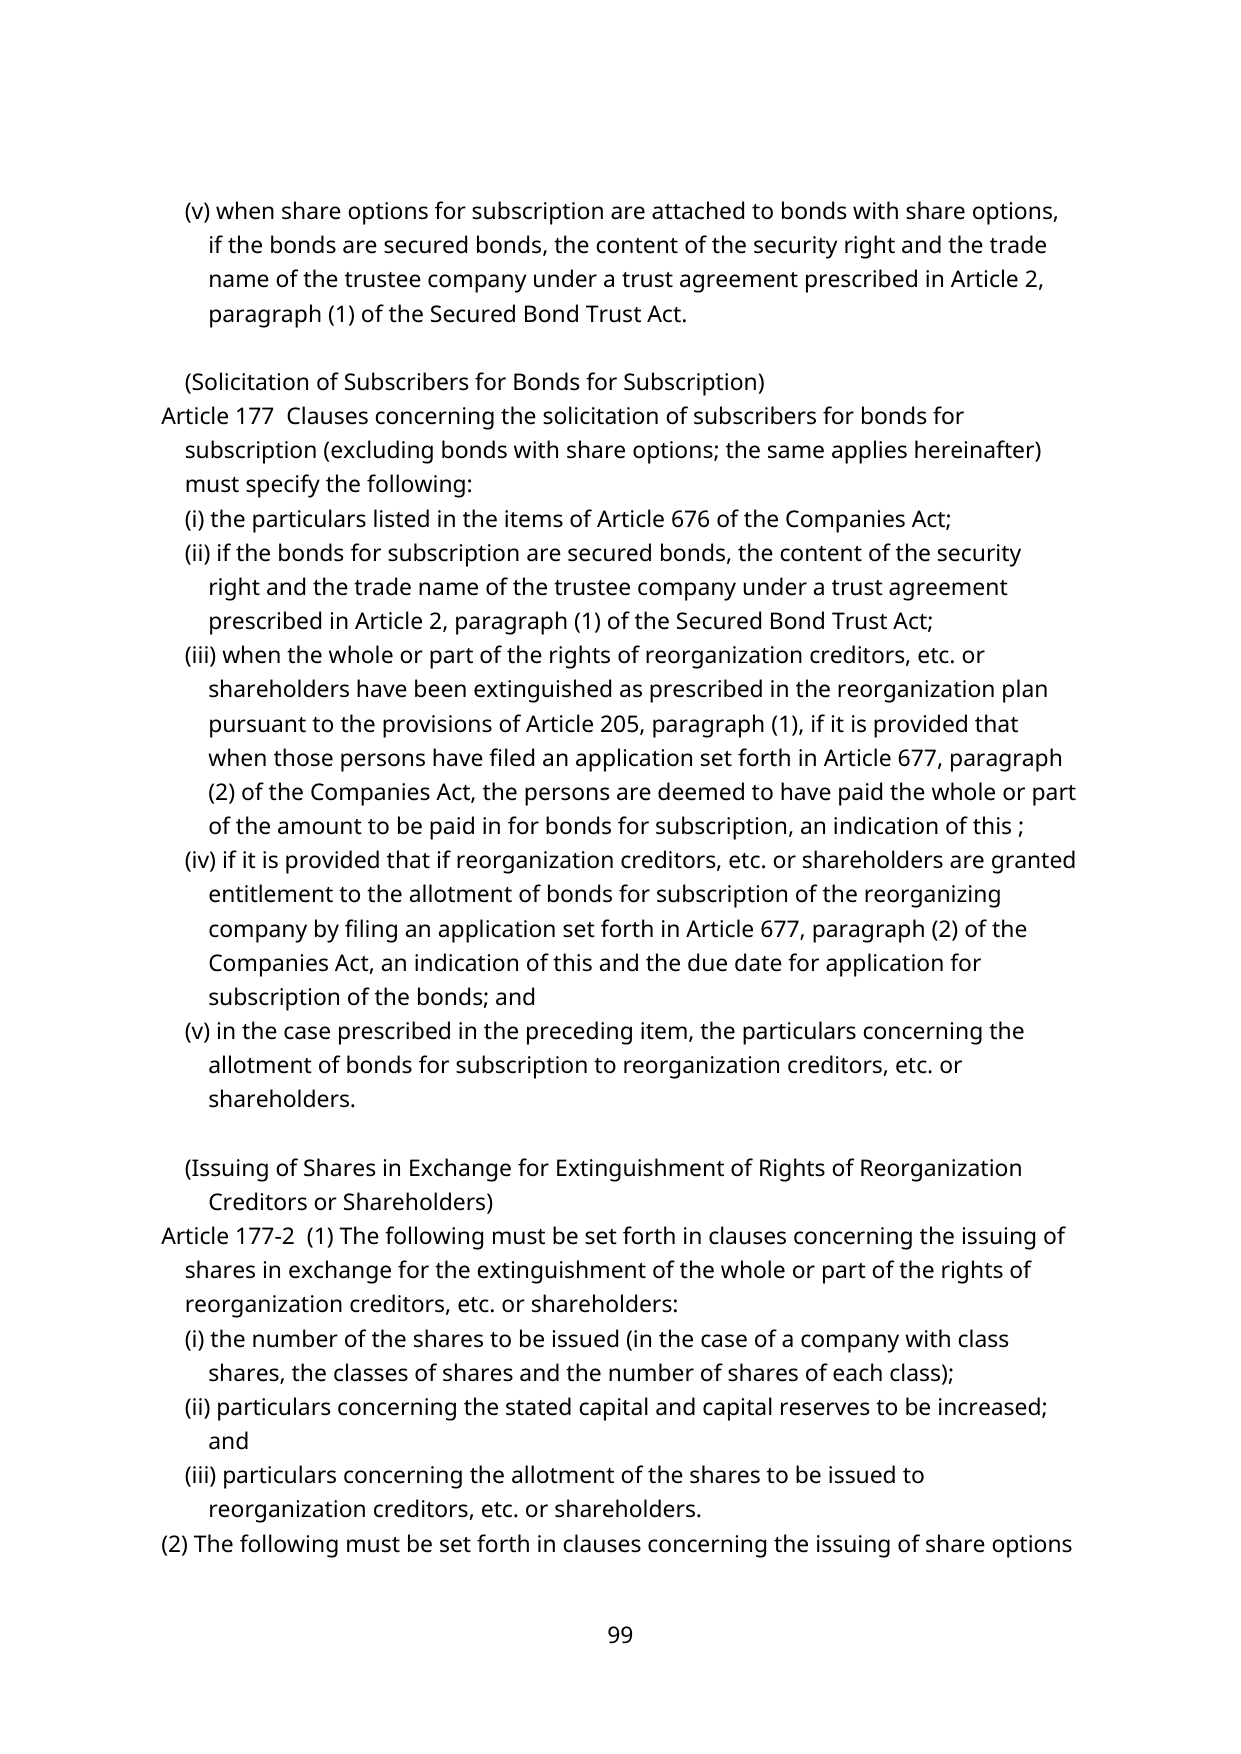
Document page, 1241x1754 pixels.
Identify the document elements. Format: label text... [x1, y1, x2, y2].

text (iii) when the whole or part of the rights of reorganization creditors, etc. or shareholders have been extinguished as prescribed in the reorganization plan pursuant to the provisions of Article 205, paragraph (1), if it is provided that when those persons have filed an application set forth in Article 677, paragraph (2) of the Companies Act, the persons are deemed to have paid the whole or part of the amount to be paid in for bonds for subscription, an indication of this ; [184, 638, 1079, 843]
text (iv) if it is provided that if reorganization creditors, etc. or shareholders are granted entitlement to the allotment of bonds for subscription of the reorganizing company by filing an application set forth in Article 677, paragraph (2) of the Companies Act, an indication of this and the due date for application for subscription of the bonds; and [184, 843, 1079, 1014]
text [161, 1526, 1079, 1560]
text (i) the particulars listed in the items of Article 676 of the Companies Act; [184, 501, 1079, 535]
text (Solicitation of Subscribers for Bonds for Subscription) [184, 364, 1079, 399]
text (Issuing of Shares in Exchange for Extinguishment of Rights of Reorganization Creditors or Shareholders) [184, 1150, 1079, 1219]
text (v) when share options for subscription are attached to bonds with share options, if the bonds are secured bonds, the content of the security right and the trade name of the trustee company under a trust agreement prescribed in Article 2, paragraph (1) of the Secured Bond Trust Act. [184, 194, 1079, 330]
text Article 177-2 (1) The following must be set forth in clauses concerning the issuing of shares in exchange for the extinguishment of the whole or part of the rights of reorganization creditors, etc. or shareholders: [161, 1219, 1079, 1321]
text (ii) particulars concerning the stated capital and capital reserves to be increased; and [184, 1389, 1079, 1458]
text (ii) if the bonds for subscription are secured bonds, the content of the security right and the trade name of the trustee company under a trust agreement prescribed in Article 2, paragraph (1) of the Secured Bond Trust Act; [184, 535, 1079, 638]
text (iii) particulars concerning the allotment of the shares to be issued to reorganization creditors, etc. or shareholders. [184, 1458, 1079, 1526]
text (i) the number of the shares to be issued (in the case of a company with class shares, the classes of shares and the number of shares of each class); [184, 1321, 1079, 1389]
text (v) in the case prescribed in the preceding item, the particulars concerning the allotment of bonds for subscription to reorganization creditors, etc. or shareholders. [184, 1014, 1079, 1116]
text Article 177 Clauses concerning the solicitation of subscribers for bonds for subscription (excluding bonds with share options; the same applies hereinafter) must specify the following: [161, 399, 1079, 501]
